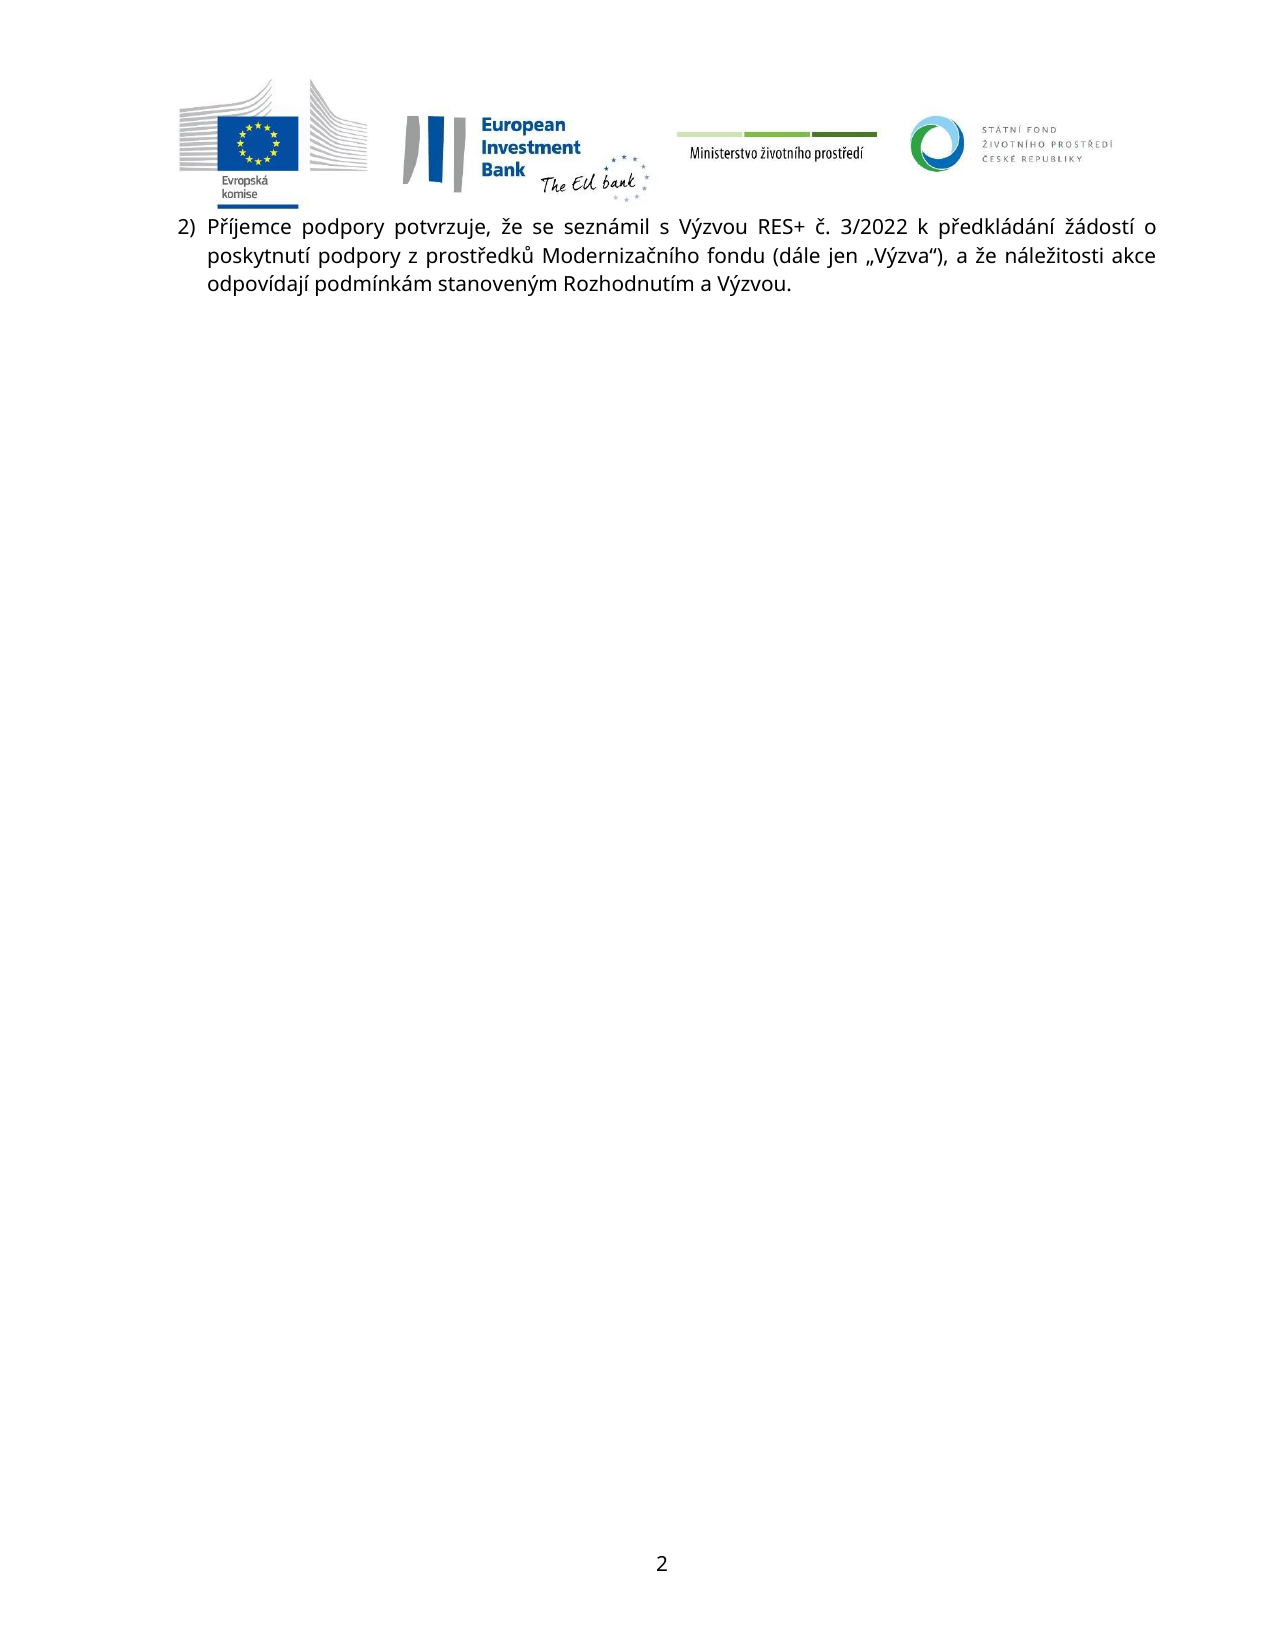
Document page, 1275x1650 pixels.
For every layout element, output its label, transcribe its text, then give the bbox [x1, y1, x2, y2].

list Příjemce podpory potvrzuje, že se seznámil s Výzvou RES+ č. 3/2022 k předkládání žádostí o poskytnutí podpory z prostředků Modernizačního fondu (dále jen „Výzva“), a že náležitosti akce odpovídají podmínkám stanoveným Rozhodnutím a Výzvou. [177, 212, 1157, 298]
picture [177, 73, 1115, 212]
